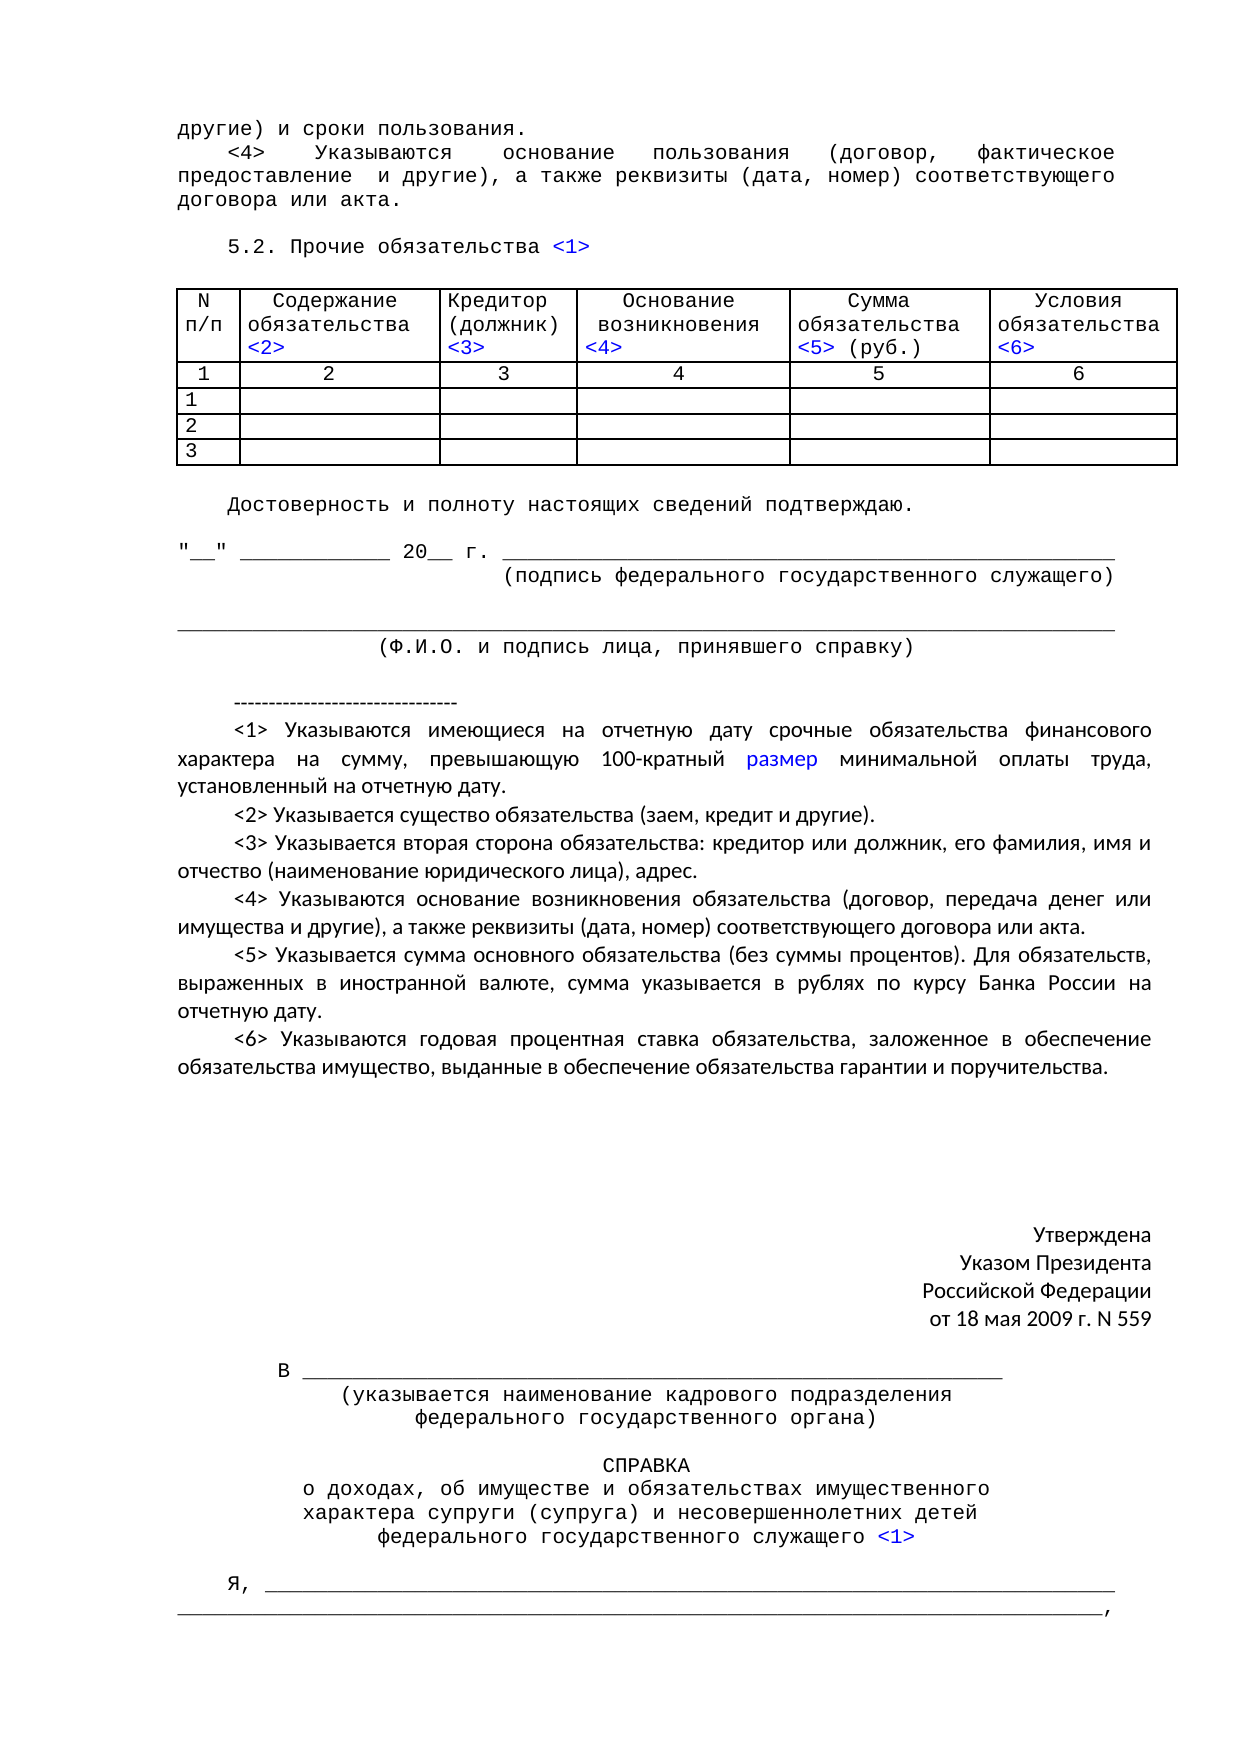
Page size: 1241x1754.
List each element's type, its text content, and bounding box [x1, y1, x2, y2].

table_header Условия обязательства <6> [991, 290, 1176, 361]
table_cell [578, 389, 789, 412]
table_header Основание возникновения <4> [578, 290, 789, 361]
table_cell 6 [991, 363, 1176, 387]
text характера супруги (супруга) и несовершеннолетних детей [177, 1502, 1152, 1526]
table_cell [791, 440, 989, 464]
table_header Сумма обязательства <5> (руб.) [791, 290, 989, 361]
text федерального государственного органа) [177, 1407, 1152, 1431]
text <4> Указываются основание пользования (договор, фактическое [177, 142, 1152, 165]
text <5> Указывается сумма основного обязательства (без суммы процентов). Для обязательств, выраженных в иностранной валюте, сумма указывается в рублях по курсу Банка России на отчетную дату. [177, 940, 1152, 1024]
table_cell 4 [578, 363, 789, 387]
text Достоверность и полноту настоящих сведений подтверждаю. [177, 494, 1152, 518]
text Указом Президента [177, 1248, 1152, 1276]
text федерального государственного служащего <1> [177, 1526, 1152, 1549]
table_cell [441, 389, 576, 412]
table_cell [791, 389, 989, 412]
text "__" ____________ 20__ г. _________________________________________________ [177, 541, 1152, 565]
text (Ф.И.О. и подпись лица, принявшего справку) [177, 636, 1152, 659]
text (указывается наименование кадрового подразделения [177, 1384, 1152, 1407]
text <4> Указываются основание возникновения обязательства (договор, передача денег или имущества и другие), а также реквизиты (дата, номер) соответствующего договора или акта. [177, 884, 1152, 940]
text СПРАВКА [177, 1455, 1152, 1478]
table_cell [578, 415, 789, 438]
text Я, ____________________________________________________________________ [177, 1573, 1152, 1597]
text -------------------------------- [177, 688, 1152, 716]
table_header Содержание обязательства <2> [241, 290, 439, 361]
text Российской Федерации [177, 1276, 1152, 1304]
table_cell 1 [178, 389, 239, 412]
table_header Кредитор (должник) <3> [441, 290, 576, 361]
text другие) и сроки пользования. [177, 118, 1152, 142]
text о доходах, об имуществе и обязательствах имущественного [177, 1478, 1152, 1502]
table_cell [241, 415, 439, 438]
text <1> Указываются имеющиеся на отчетную дату срочные обязательства финансового характера на сумму, превышающую 100-кратный размер минимальной оплаты труда, установленный на отчетную дату. [177, 716, 1152, 800]
table_cell 1 [178, 363, 239, 387]
table_cell [241, 440, 439, 464]
text <3> Указывается вторая сторона обязательства: кредитор или должник, его фамилия, имя и отчество (наименование юридического лица), адрес. [177, 828, 1152, 884]
table_cell 2 [178, 415, 239, 438]
table_cell 3 [178, 440, 239, 464]
table_cell 3 [441, 363, 576, 387]
text предоставление и другие), а также реквизиты (дата, номер) соответствующего [177, 165, 1152, 189]
text <2> Указывается существо обязательства (заем, кредит и другие). [177, 800, 1152, 828]
text ___________________________________________________________________________ [177, 612, 1152, 636]
table_cell [241, 389, 439, 412]
table_cell [441, 440, 576, 464]
text 5.2. Прочие обязательства <1> [177, 236, 1152, 260]
table_cell 5 [791, 363, 989, 387]
table_cell [441, 415, 576, 438]
text от 18 мая 2009 г. N 559 [177, 1304, 1152, 1332]
text Утверждена [177, 1220, 1152, 1248]
text <6> Указываются годовая процентная ставка обязательства, заложенное в обеспечение обязательства имущество, выданные в обеспечение обязательства гарантии и поручительства. [177, 1024, 1152, 1080]
text (подпись федерального государственного служащего) [177, 565, 1152, 589]
table_cell [791, 415, 989, 438]
text __________________________________________________________________________, [177, 1597, 1152, 1620]
text договора или акта. [177, 189, 1152, 213]
table_cell [578, 440, 789, 464]
table_cell [991, 415, 1176, 438]
text В ________________________________________________________ [177, 1360, 1152, 1384]
table_cell 2 [241, 363, 439, 387]
table_header N п/п [178, 290, 239, 361]
table_cell [991, 440, 1176, 464]
table_cell [991, 389, 1176, 412]
